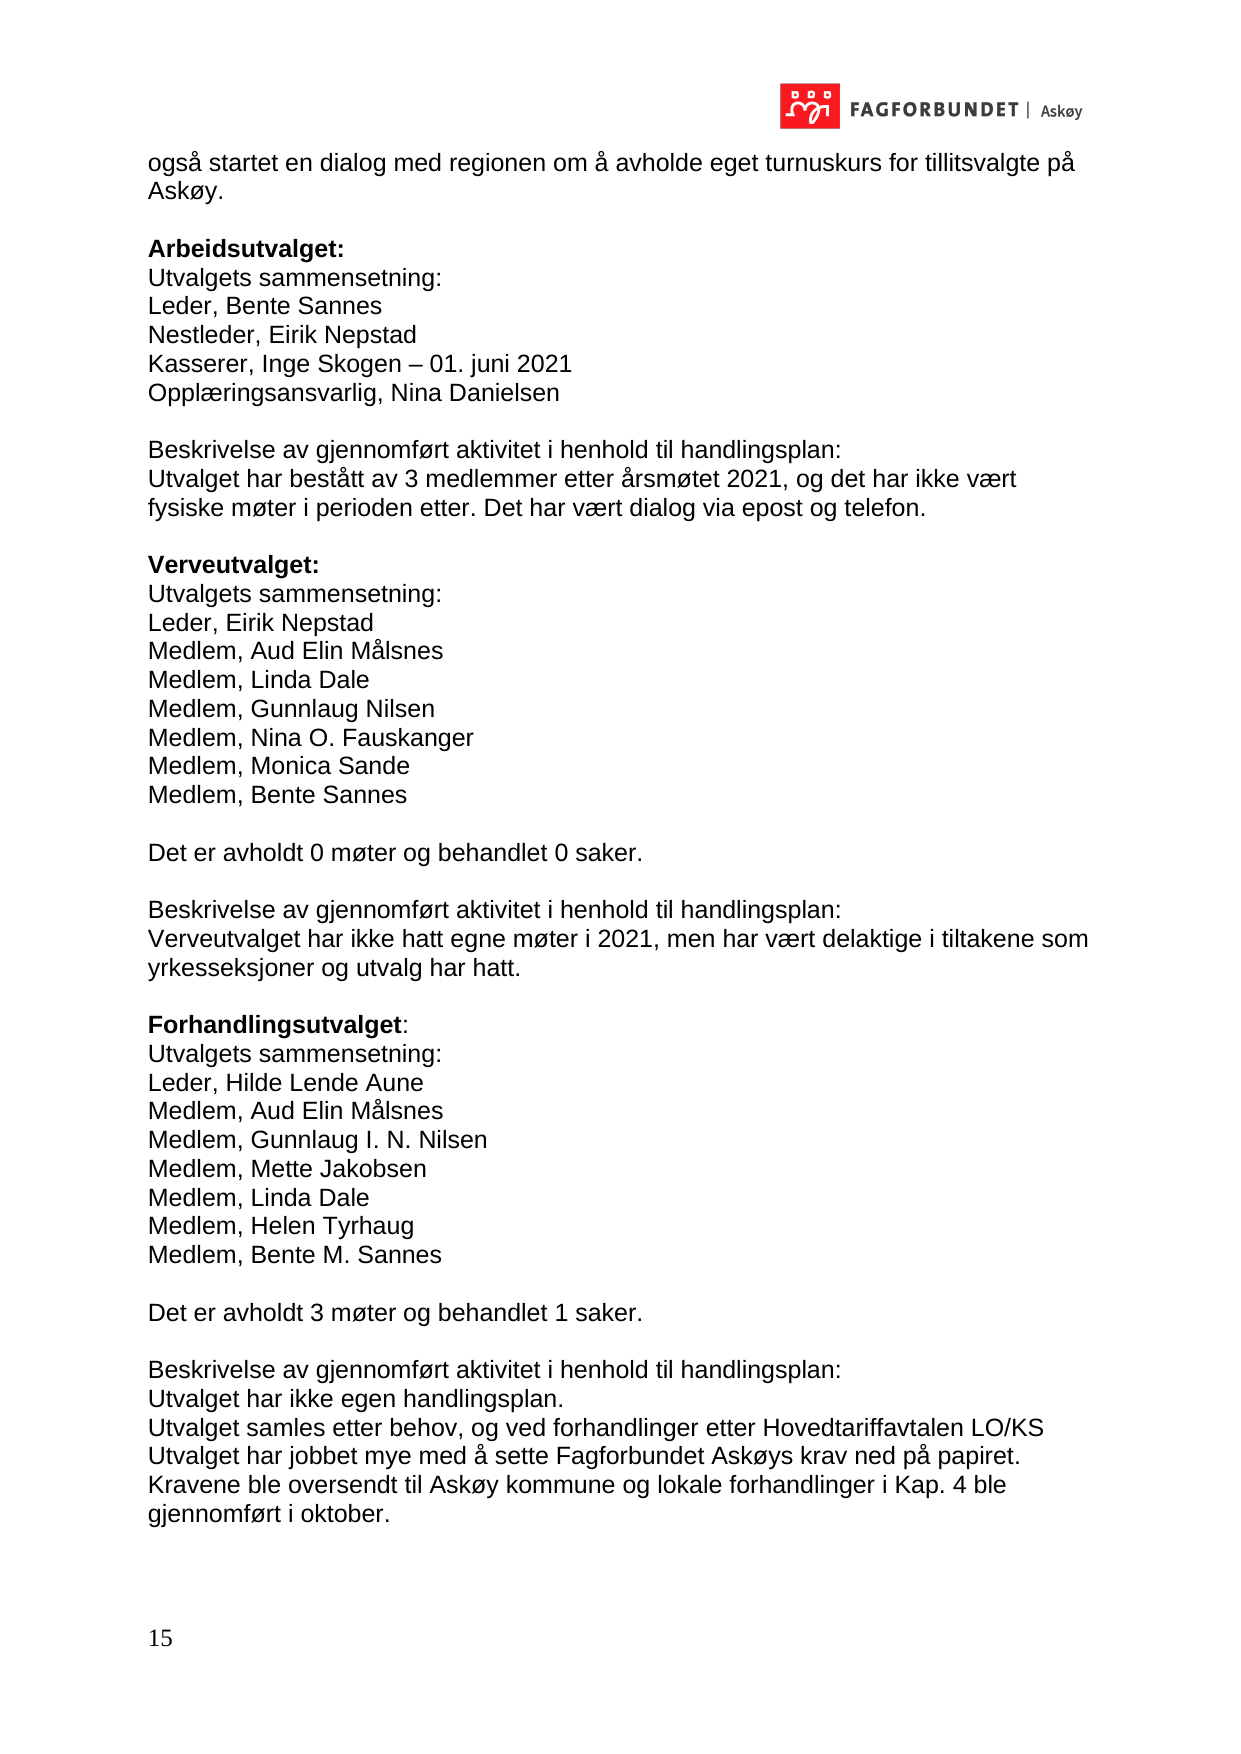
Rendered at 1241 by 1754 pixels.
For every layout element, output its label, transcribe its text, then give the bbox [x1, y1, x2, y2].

text Verveutvalget har ikke hatt egne møter i 2021, men har vært delaktige i tiltakene som yrkesseksjoner og utvalg har hatt. [148, 924, 1093, 981]
text Leder, Hilde Lende Aune [148, 1068, 1093, 1096]
text Leder, Eirik Nepstad Medlem, Aud Elin Målsnes Medlem, Linda Dale Medlem, Gunnlaug Nilsen Medlem, Nina O. Fauskanger Medlem, Monica Sande Medlem, Bente Sannes [148, 608, 1093, 809]
text Medlem, Aud Elin Målsnes [148, 1096, 1093, 1125]
picture [770, 73, 1093, 139]
text Forhandlingsutvalget: [148, 1010, 1093, 1039]
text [148, 148, 1093, 234]
text Utvalgets sammensetning: [148, 1039, 1093, 1068]
text Kasserer, Inge Skogen – 01. juni 2021 [148, 349, 1093, 378]
text Det er avholdt 0 møter og behandlet 0 saker. [148, 838, 1093, 866]
text Utvalgets sammensetning: [148, 263, 1093, 291]
text Arbeidsutvalget: [148, 234, 1093, 263]
text Utvalget har ikke egen handlingsplan. Utvalget samles etter behov, og ved forhandlinger etter Hovedtariffavtalen LO/KS Utvalget har jobbet mye med å sette Fagforbundet Askøys krav ned på papiret. Kravene ble oversendt til Askøy kommune og lokale forhandlinger i Kap. 4 ble gjennomført i oktober. [148, 1384, 1093, 1528]
text Medlem, Gunnlaug I. N. Nilsen Medlem, Mette Jakobsen Medlem, Linda Dale Medlem, Helen Tyrhaug Medlem, Bente M. Sannes [148, 1125, 1093, 1269]
text Utvalget har bestått av 3 medlemmer etter årsmøtet 2021, og det har ikke vært fysiske møter i perioden etter. Det har vært dialog via epost og telefon. [148, 464, 1093, 550]
text Beskrivelse av gjennomført aktivitet i henhold til handlingsplan: [148, 1355, 1093, 1384]
text Utvalgets sammensetning: [148, 579, 1093, 608]
text Verveutvalget: [148, 550, 1093, 579]
text Beskrivelse av gjennomført aktivitet i henhold til handlingsplan: [148, 895, 1093, 924]
text Beskrivelse av gjennomført aktivitet i henhold til handlingsplan: [148, 435, 1093, 464]
text Opplæringsansvarlig, Nina Danielsen [148, 378, 1093, 406]
text Leder, Bente Sannes Nestleder, Eirik Nepstad [148, 291, 1093, 349]
text Det er avholdt 3 møter og behandlet 1 saker. [148, 1298, 1093, 1326]
